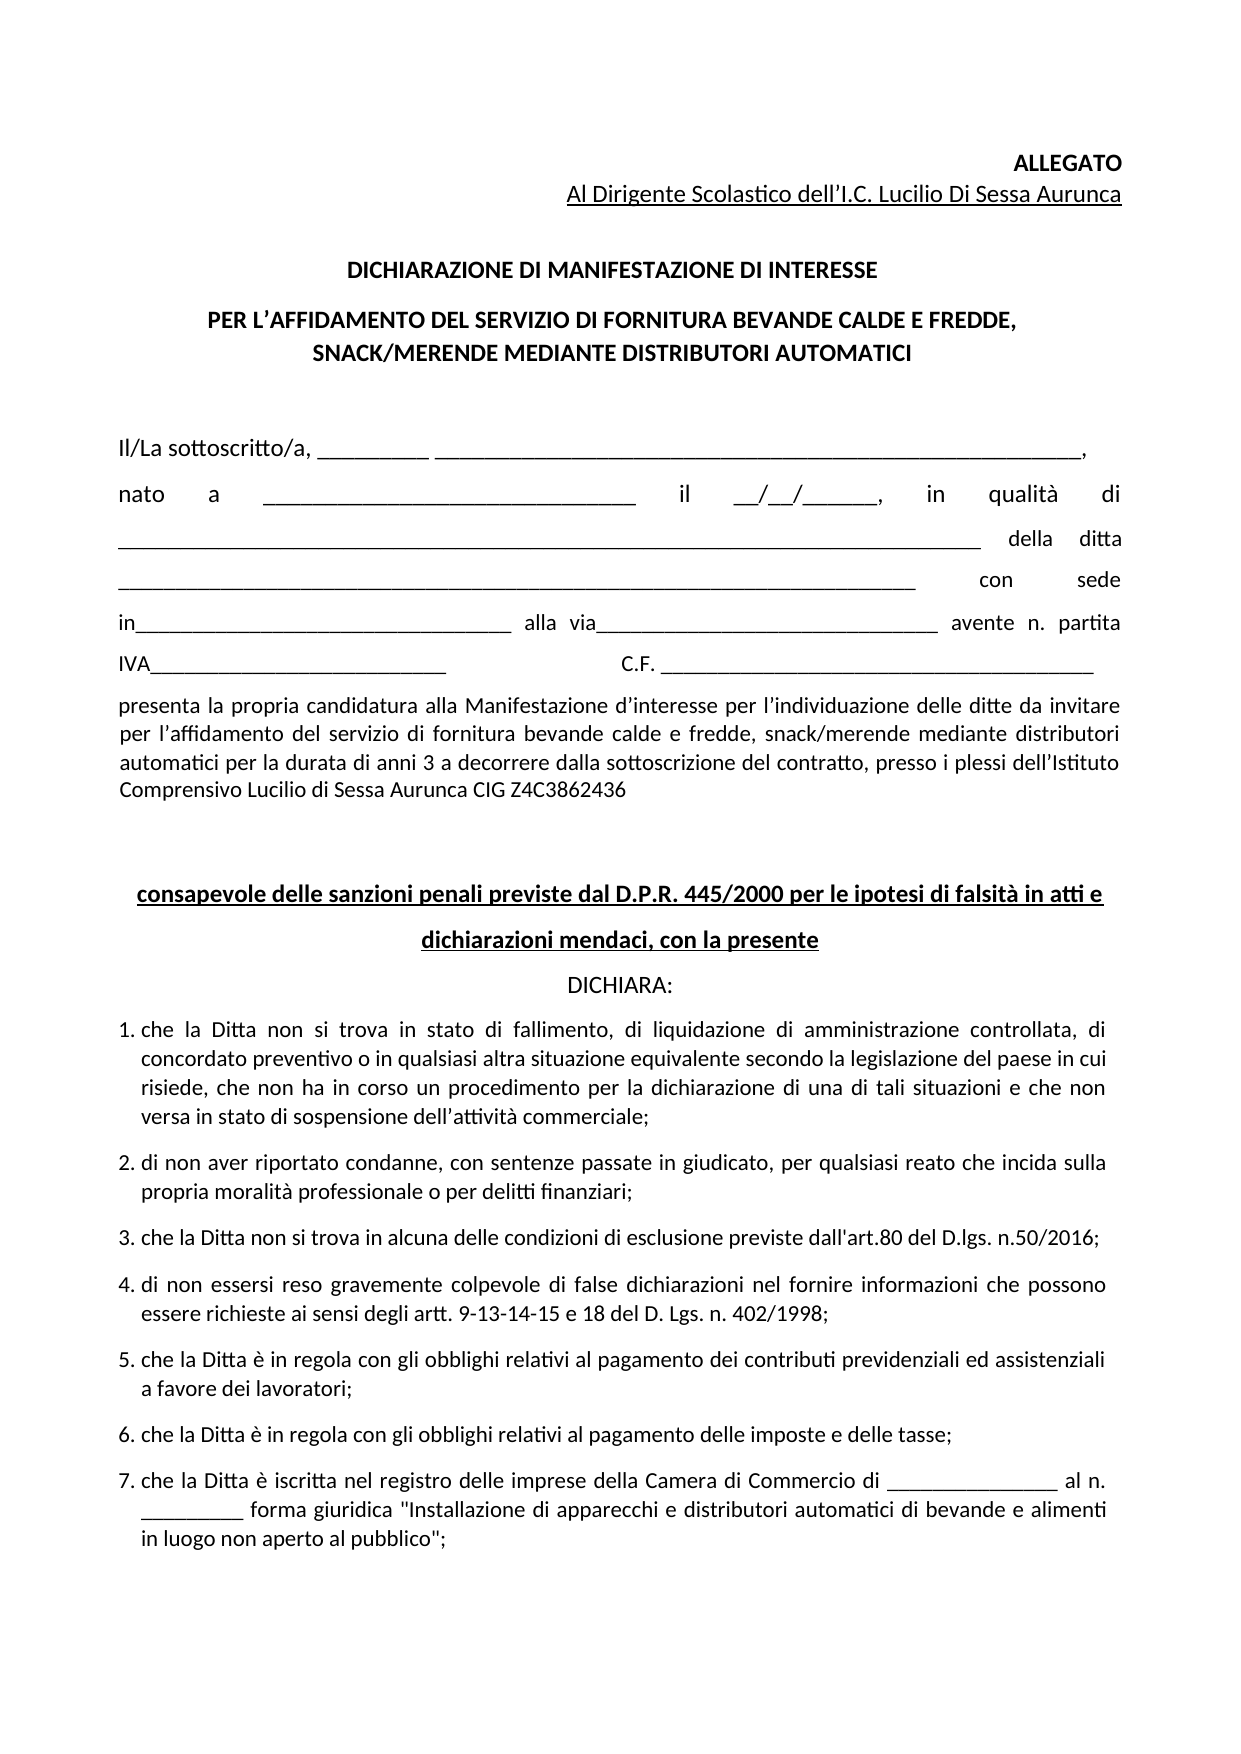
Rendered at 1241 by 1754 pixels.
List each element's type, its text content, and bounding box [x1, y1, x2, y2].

text Al Dirigente Scolastico dell’I.C. Lucilio Di Sessa Aurunca [118, 178, 1122, 209]
list che la Ditta non si trova in alcuna delle condizioni di esclusione previste dall'art.80 del D.lgs. n.50/2016; [118, 1223, 1108, 1251]
list di non essersi reso gravemente colpevole di false dichiarazioni nel fornire informazioni che possono essere richieste ai sensi degli artt. 9-13-14-15 e 18 del D. Lgs. n. 402/1998; [118, 1270, 1108, 1327]
text PER L’AFFIDAMENTO DEL SERVIZIO DI FORNITURA BEVANDE CALDE E FREDDE, SNACK/MERENDE MEDIANTE DISTRIBUTORI AUTOMATICI [118, 304, 1107, 367]
list che la Ditta è in regola con gli obblighi relativi al pagamento delle imposte e delle tasse; [118, 1420, 1108, 1448]
text Il/La sottoscritto/a, _________ ____________________________________________________, [118, 432, 1122, 462]
list che la Ditta è iscritta nel registro delle imprese della Camera di Commercio di _______________ al n. _________ forma giuridica "Installazione di apparecchi e distributori automatici di bevande e alimenti in luogo non aperto al pubblico"; [118, 1467, 1108, 1552]
text ALLEGATO [118, 148, 1122, 178]
list che la Ditta è in regola con gli obblighi relativi al pagamento dei contributi previdenziali ed assistenziali a favore dei lavoratori; [118, 1345, 1108, 1402]
text presenta la propria candidatura alla Manifestazione d’interesse per l’individuazione delle ditte da invitare per l’affidamento del servizio di fornitura bevande calde e fredde, snack/merende mediante distributori automatici per la durata di anni 3 a decorrere dalla sottoscrizione del contratto, presso i plessi dell’Istituto Comprensivo Lucilio di Sessa Aurunca CIG Z4C3862436 [118, 692, 1122, 804]
list che la Ditta non si trova in stato di fallimento, di liquidazione di amministrazione controllata, di concordato preventivo o in qualsiasi altra situazione equivalente secondo la legislazione del paese in cui risiede, che non ha in corso un procedimento per la dichiarazione di una di tali situazioni e che non versa in stato di sospensione dell’attività commerciale; [118, 1015, 1108, 1130]
text consapevole delle sanzioni penali previste dal D.P.R. 445/2000 per le ipotesi di falsità in atti e dichiarazioni mendaci, con la presente [118, 878, 1122, 954]
text nato a ______________________________ il __/__/______, in qualità di _____________________________________________________________________ della ditta ______________________________________________________________________ con sede in_________________________________ alla via______________________________ avente n. partita IVA__________________________ C.F. ______________________________________ [118, 478, 1122, 678]
text DICHIARAZIONE DI MANIFESTAZIONE DI INTERESSE [118, 254, 1107, 285]
list di non aver riportato condanne, con sentenze passate in giudicato, per qualsiasi reato che incida sulla propria moralità professionale o per delitti finanziari; [118, 1148, 1108, 1205]
text DICHIARA: [118, 969, 1122, 1000]
